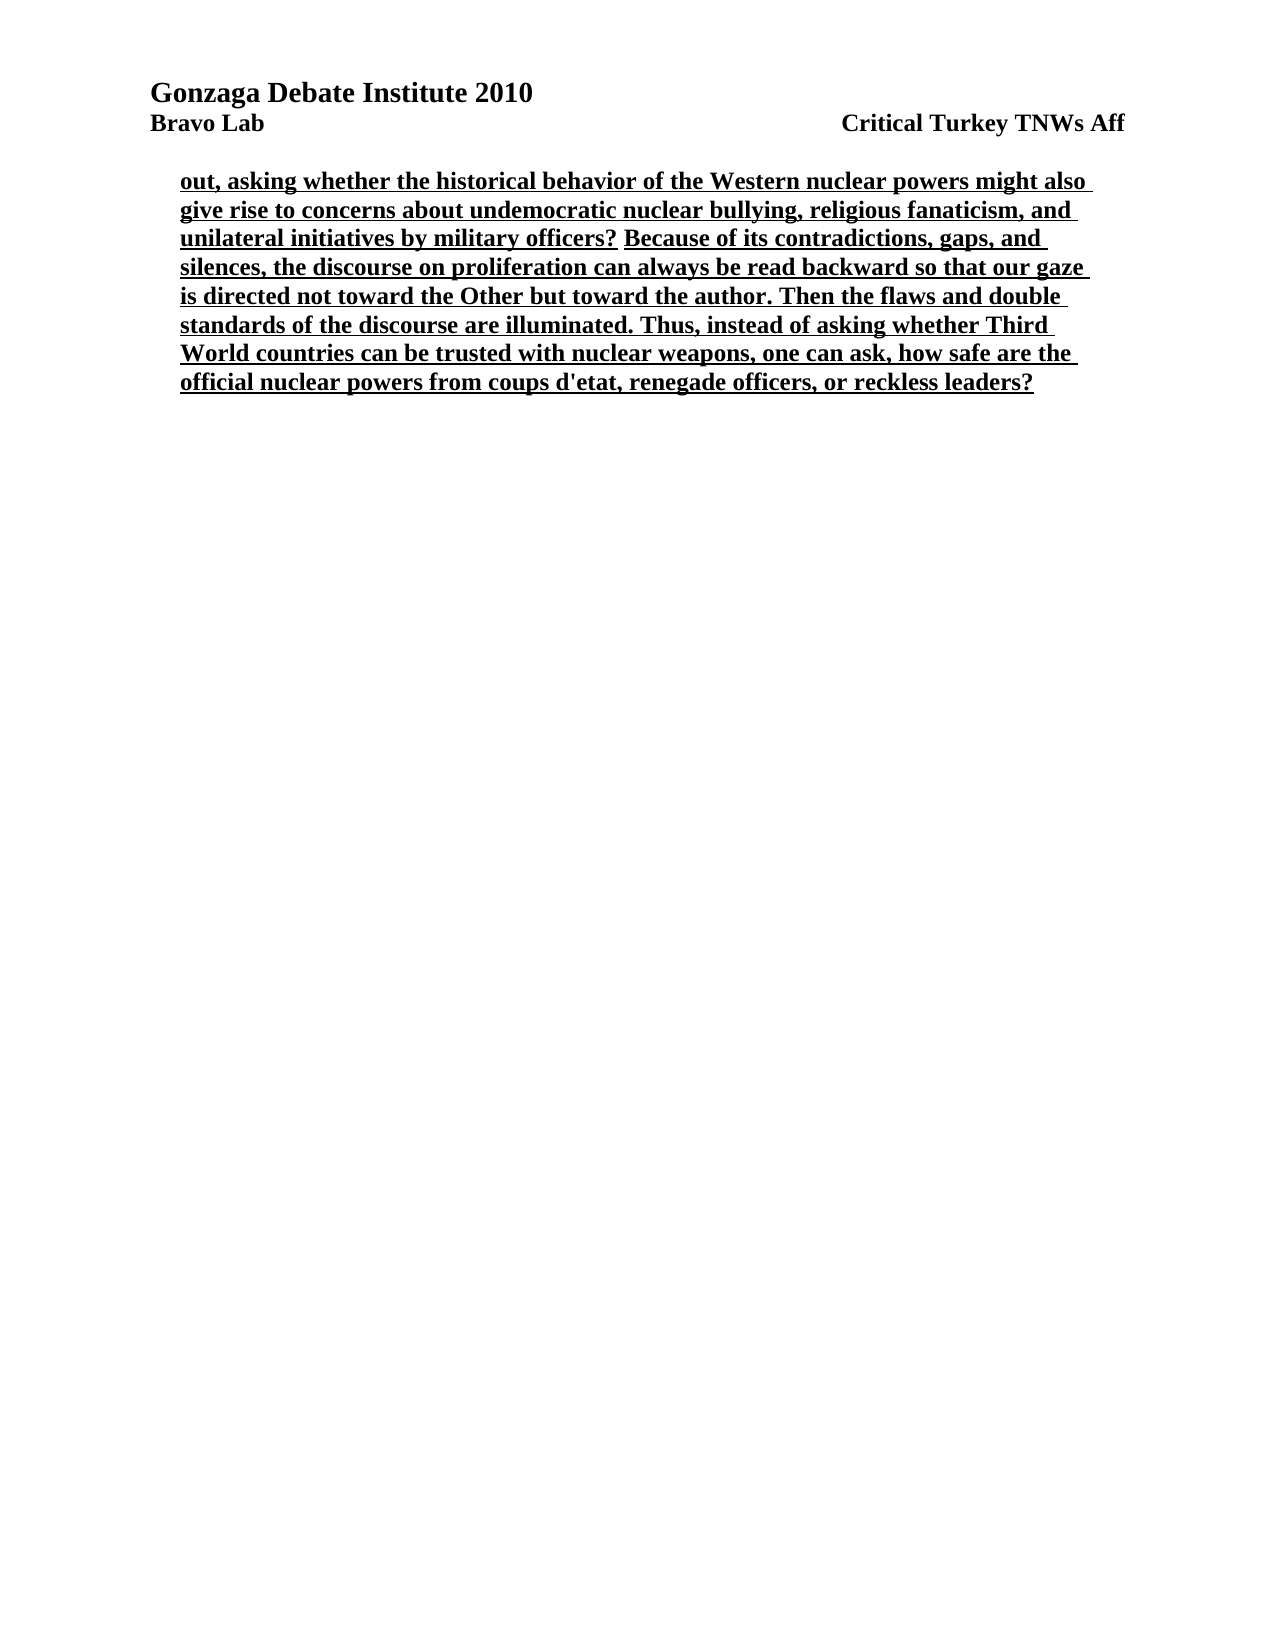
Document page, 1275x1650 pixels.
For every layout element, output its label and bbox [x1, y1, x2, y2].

text [180, 166, 1095, 396]
